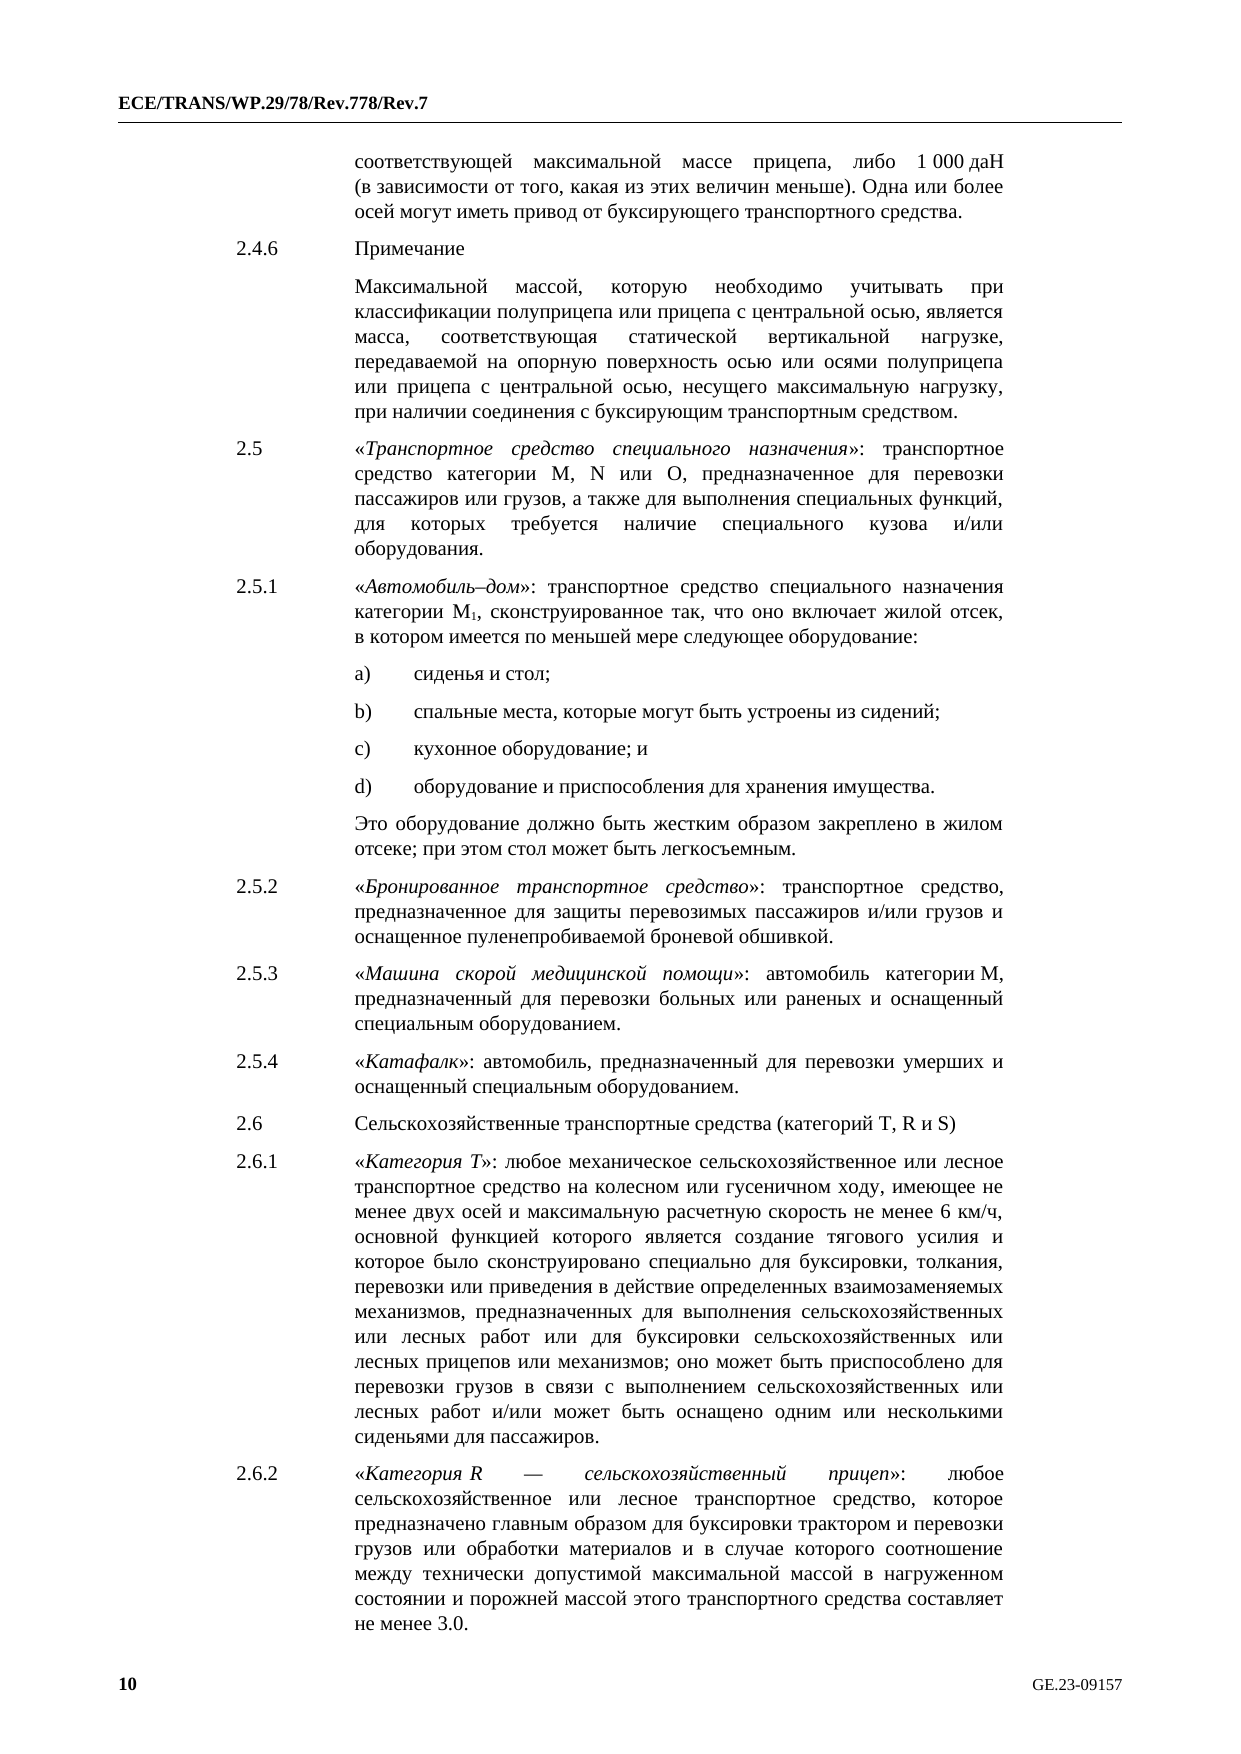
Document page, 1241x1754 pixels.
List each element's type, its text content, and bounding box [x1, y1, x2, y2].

text c) кухонное оборудование; и [354, 735, 1004, 760]
text 2.5.3 «Машина скорой медицинской помощи»: автомобиль категории M, предназначенный для перевозки больных или раненых и оснащенный специальным оборудованием. [236, 960, 1004, 1035]
text Это оборудование должно быть жестким образом закреплено в жилом отсеке; при этом стол может быть легкосъемным. [236, 810, 1004, 860]
text 2.5.4 «Катафалк»: автомобиль, предназначенный для перевозки умерших и оснащенный специальным оборудованием. [236, 1048, 1004, 1098]
text 2.4.6 Примечание [236, 235, 1004, 260]
text 2.5 «Транспортное средство специального назначения»: транспортное средство категории M, N или O, предназначенное для перевозки пассажиров или грузов, а также для выполнения специальных функций, для которых требуется наличие специального кузова и/или оборудования. [236, 435, 1004, 560]
text 2.6.1 «Категория T»: любое механическое сельскохозяйственное или лесное транспортное средство на колесном или гусеничном ходу, имеющее не менее двух осей и максимальную расчетную скорость не менее 6 км/ч, основной функцией которого является создание тягового усилия и которое было сконструировано специально для буксировки, толкания, перевозки или приведения в действие определенных взаимозаменяемых механизмов, предназначенных для выполнения сельскохозяйственных или лесных работ или для буксировки сельскохозяйственных или лесных прицепов или механизмов; оно может быть приспособлено для перевозки грузов в связи с выполнением сельскохозяйственных или лесных работ и/или может быть оснащено одним или несколькими сиденьями для пассажиров. [236, 1148, 1004, 1448]
text b) спальные места, которые могут быть устроены из сидений; [354, 698, 1004, 723]
text 2.6.2 «Категория R — сельскохозяйственный прицеп»: любое сельскохозяйственное или лесное транспортное средство, которое предназначено главным образом для буксировки трактором и перевозки грузов или обработки материалов и в случае которого соотношение между технически допустимой максимальной массой в нагруженном состоянии и порожней массой этого транспортного средства составляет не менее 3.0. [236, 1460, 1004, 1635]
text 2.6 Сельскохозяйственные транспортные средства (категорий T, R и S) [236, 1110, 1004, 1135]
text d) оборудование и приспособления для хранения имущества. [354, 773, 1004, 798]
text 2.5.2 «Бронированное транспортное средство»: транспортное средство, предназначенное для защиты перевозимых пассажиров и/или грузов и оснащенное пуленепробиваемой броневой обшивкой. [236, 873, 1004, 948]
text 2.5.1 «Автомобиль–дом»: транспортное средство специального назначения категории M1, сконструированное так, что оно включает жилой отсек, в котором имеется по меньшей мере следующее оборудование: [236, 573, 1004, 648]
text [236, 148, 1004, 223]
text a) сиденья и стол; [354, 660, 1004, 685]
text Максимальной массой, которую необходимо учитывать при классификации полуприцепа или прицепа с центральной осью, является масса, соответствующая статической вертикальной нагрузке, передаваемой на опорную поверхность осью или осями полуприцепа или прицепа с центральной осью, несущего максимальную нагрузку, при наличии соединения с буксирующим транспортным средством. [236, 273, 1004, 423]
